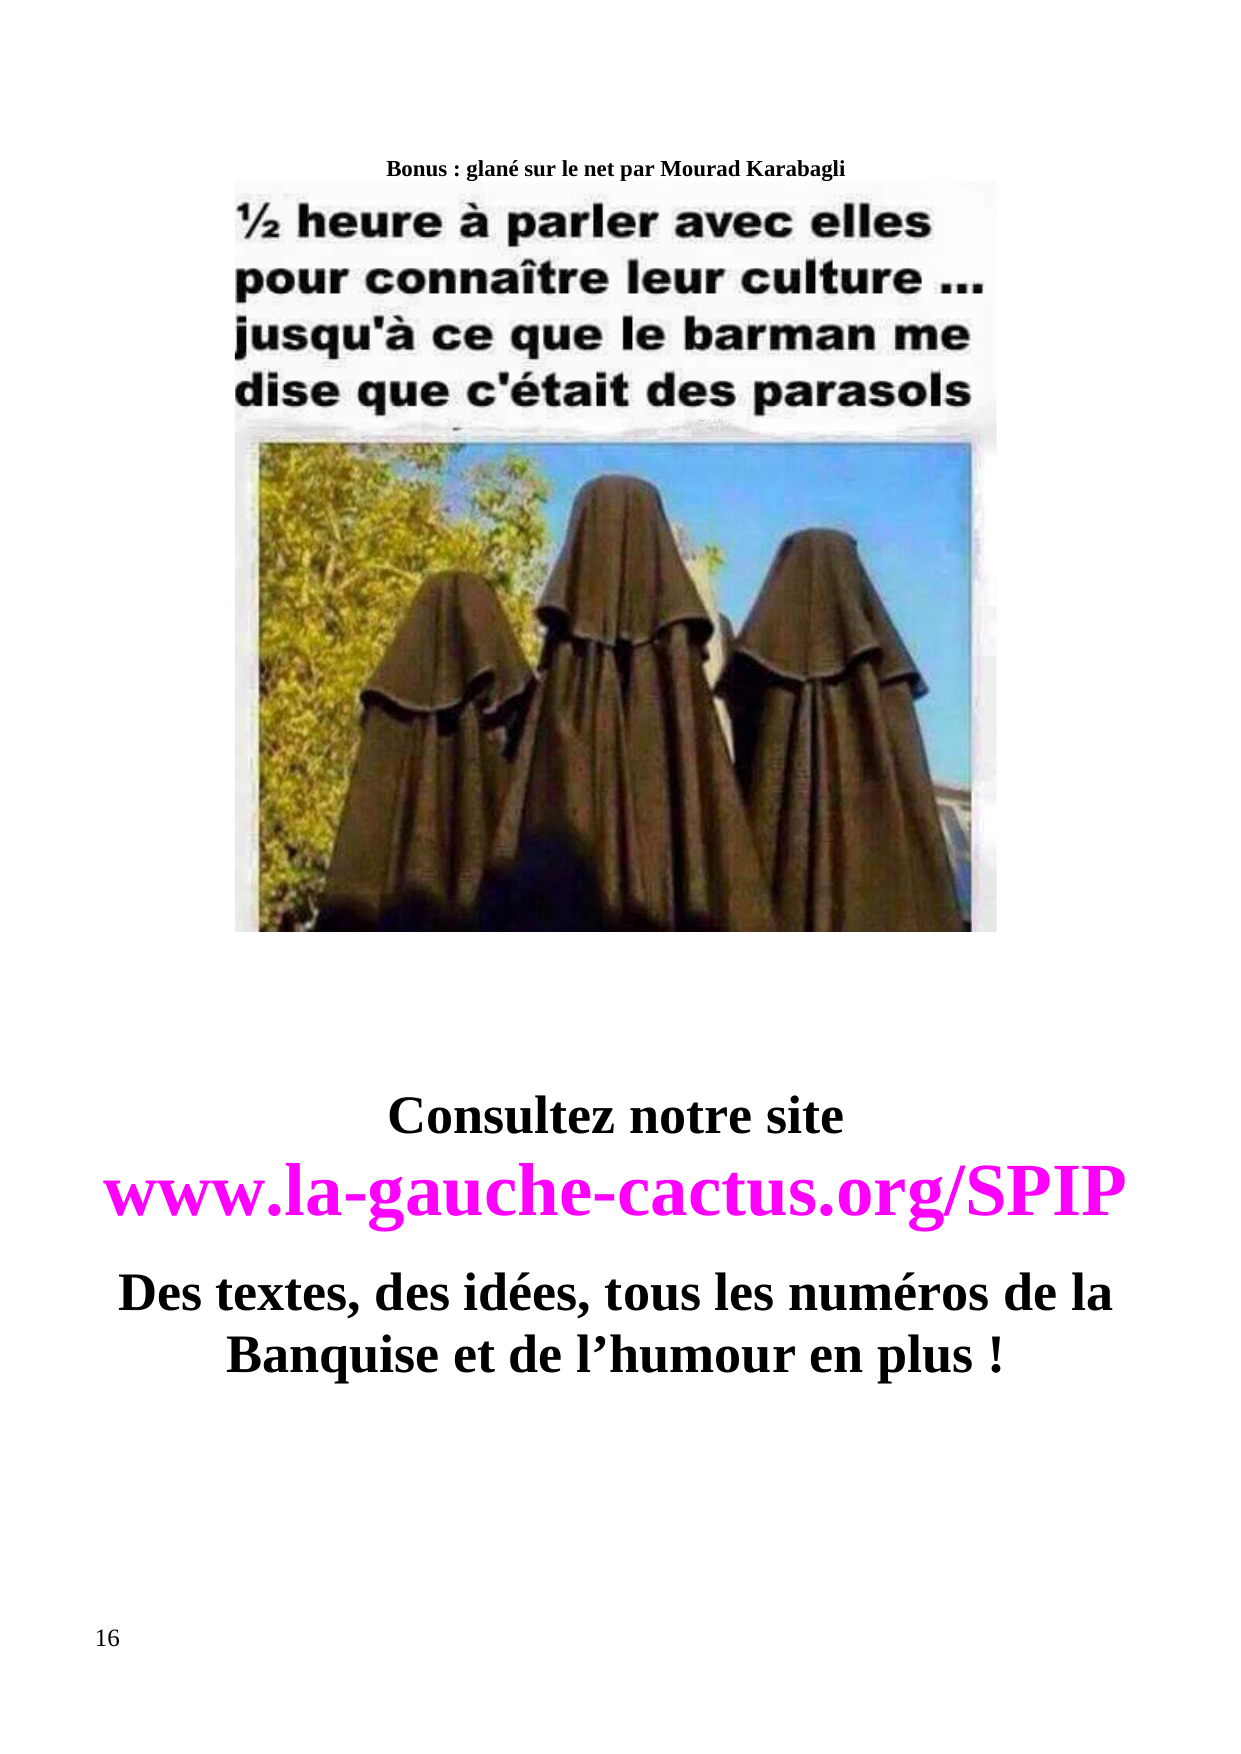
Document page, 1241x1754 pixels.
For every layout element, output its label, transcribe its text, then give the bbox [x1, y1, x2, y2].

picture [234, 181, 997, 932]
text Des textes, des idées, tous les numéros de la Banquise et de l’humour en plus ! [94, 1260, 1137, 1384]
text Consultez notre site [94, 1082, 1137, 1145]
text Bonus : glané sur le net par Mourad Karabagli [94, 155, 1137, 182]
text www.la-gauche-cactus.org/SPIP [94, 1145, 1137, 1231]
